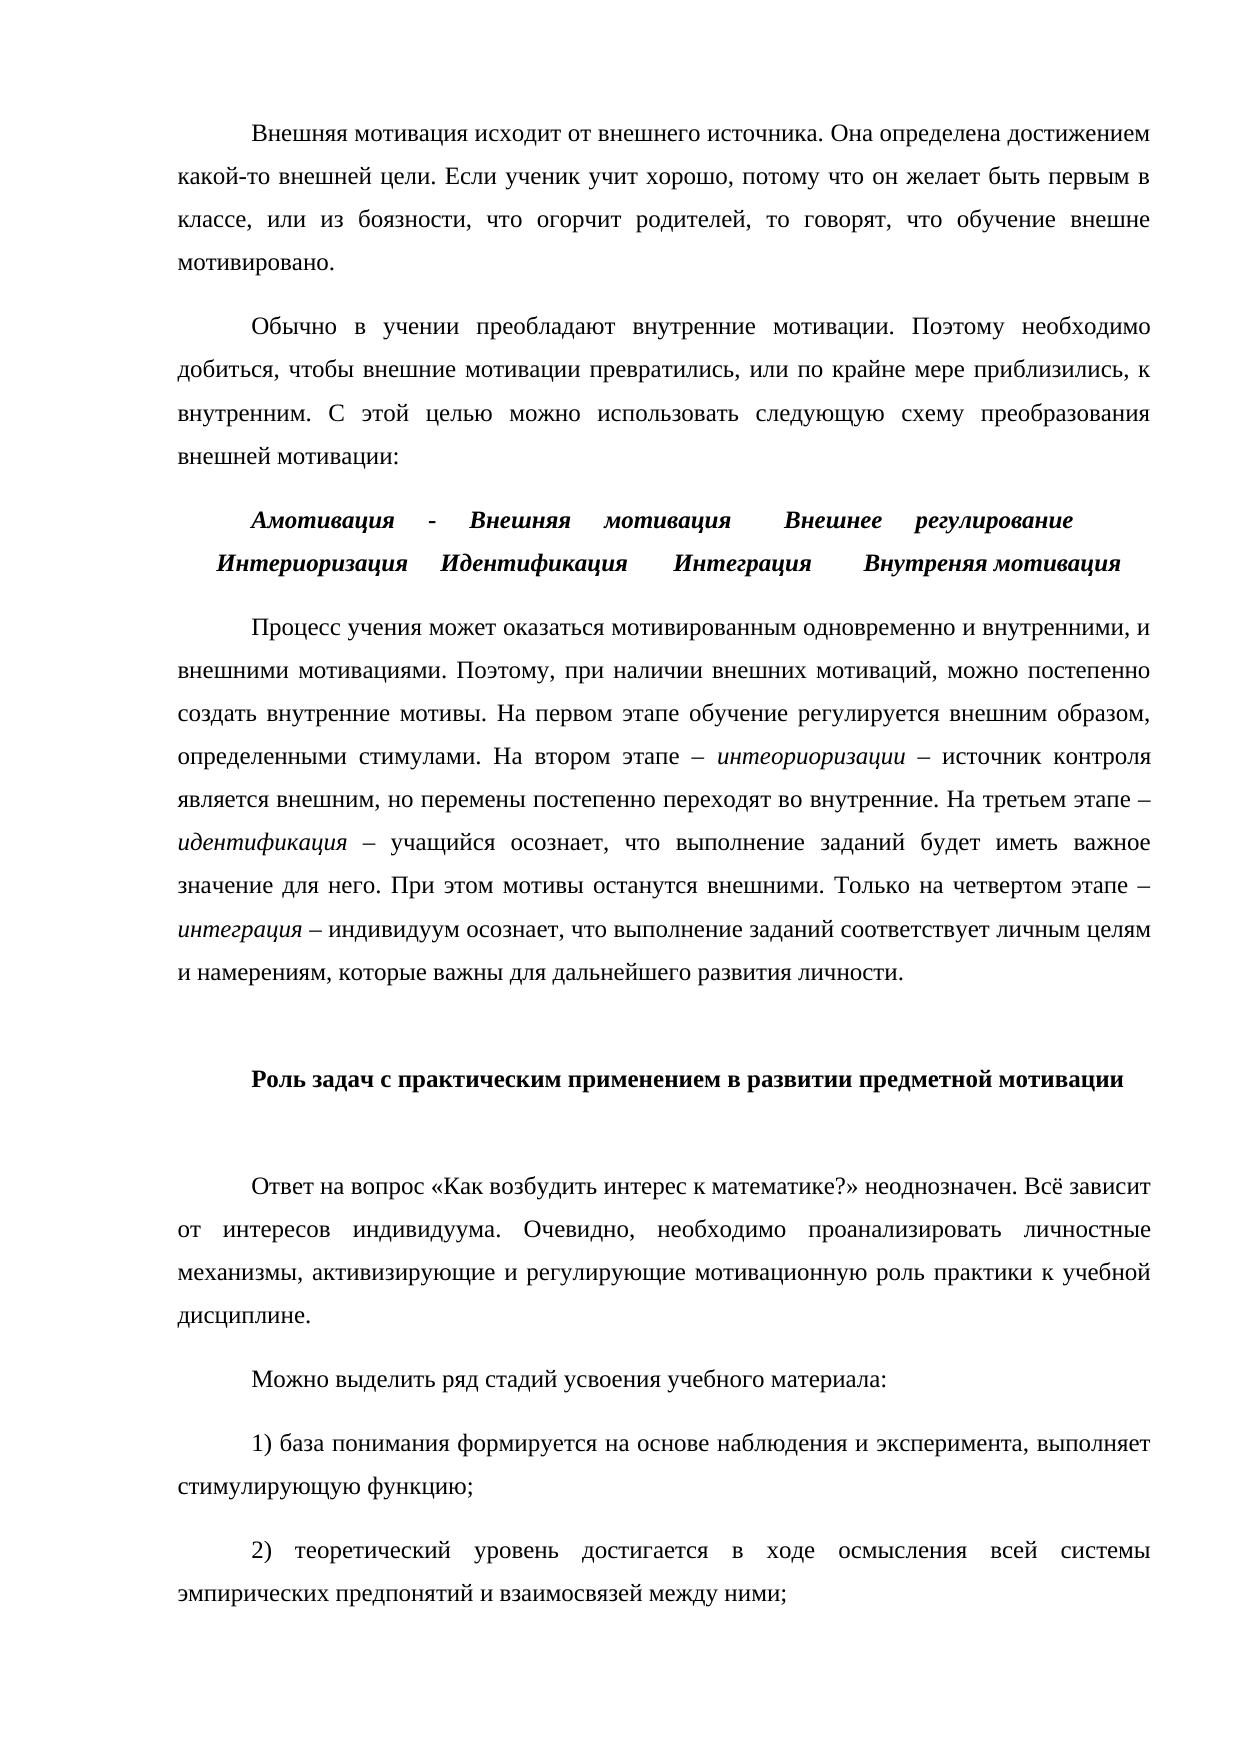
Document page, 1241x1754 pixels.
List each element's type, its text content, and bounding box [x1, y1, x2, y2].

text 1) база понимания формируется на основе наблюдения и эксперимента, выполняет стимулирующую функцию; [177, 1428, 1152, 1500]
text Внешняя мотивация исходит от внешнего источника. Она определена достижением какой-то внешней цели. Если ученик учит хорошо, потому что он желает быть первым в классе, или из боязности, что огорчит родителей, то говорят, что обучение внешне мотивировано. [177, 118, 1152, 276]
text Обычно в учении преобладают внутренние мотивации. Поэтому необходимо добиться, чтобы внешние мотивации превратились, или по крайне мере приблизились, к внутренним. С этой целью можно использовать следующую схему преобразования внешней мотивации: [177, 311, 1152, 469]
text Процесс учения может оказаться мотивированным одновременно и внутренними, и внешними мотивациями. Поэтому, при наличии внешних мотиваций, можно постепенно создать внутренние мотивы. На первом этапе обучение регулируется внешним образом, определенными стимулами. На втором этапе – интеориоризации – источник контроля является внешним, но перемены постепенно переходят во внутренние. На третьем этапе –идентификация – учащийся осознает, что выполнение заданий будет иметь важное значение для него. При этом мотивы останутся внешними. Только на четвертом этапе – интеграция – индивидуум осознает, что выполнение заданий соответствует личным целям и намерениям, которые важны для дальнейшего развития личности. [177, 612, 1152, 986]
text Амотивация - Внешняя мотивация Внешнее регулирование Интериоризация  Идентификация Интеграция  Внутреняя мотивация [177, 505, 1152, 577]
text Ответ на вопрос «Как возбудить интерес к математике?» неоднозначен. Всё зависит от интересов индивидуума. Очевидно, необходимо проанализировать личностные механизмы, активизирующие и регулирующие мотивационную роль практики к учебной дисциплине. [177, 1171, 1152, 1329]
text Можно выделить ряд стадий усвоения учебного материала: [177, 1364, 1152, 1393]
text 2) теоретический уровень достигается в ходе осмысления всей системы эмпирических предпонятий и взаимосвязей между ними; [177, 1535, 1152, 1607]
subtitle Роль задач с практическим применением в развитии предметной мотивации [177, 1064, 1152, 1093]
